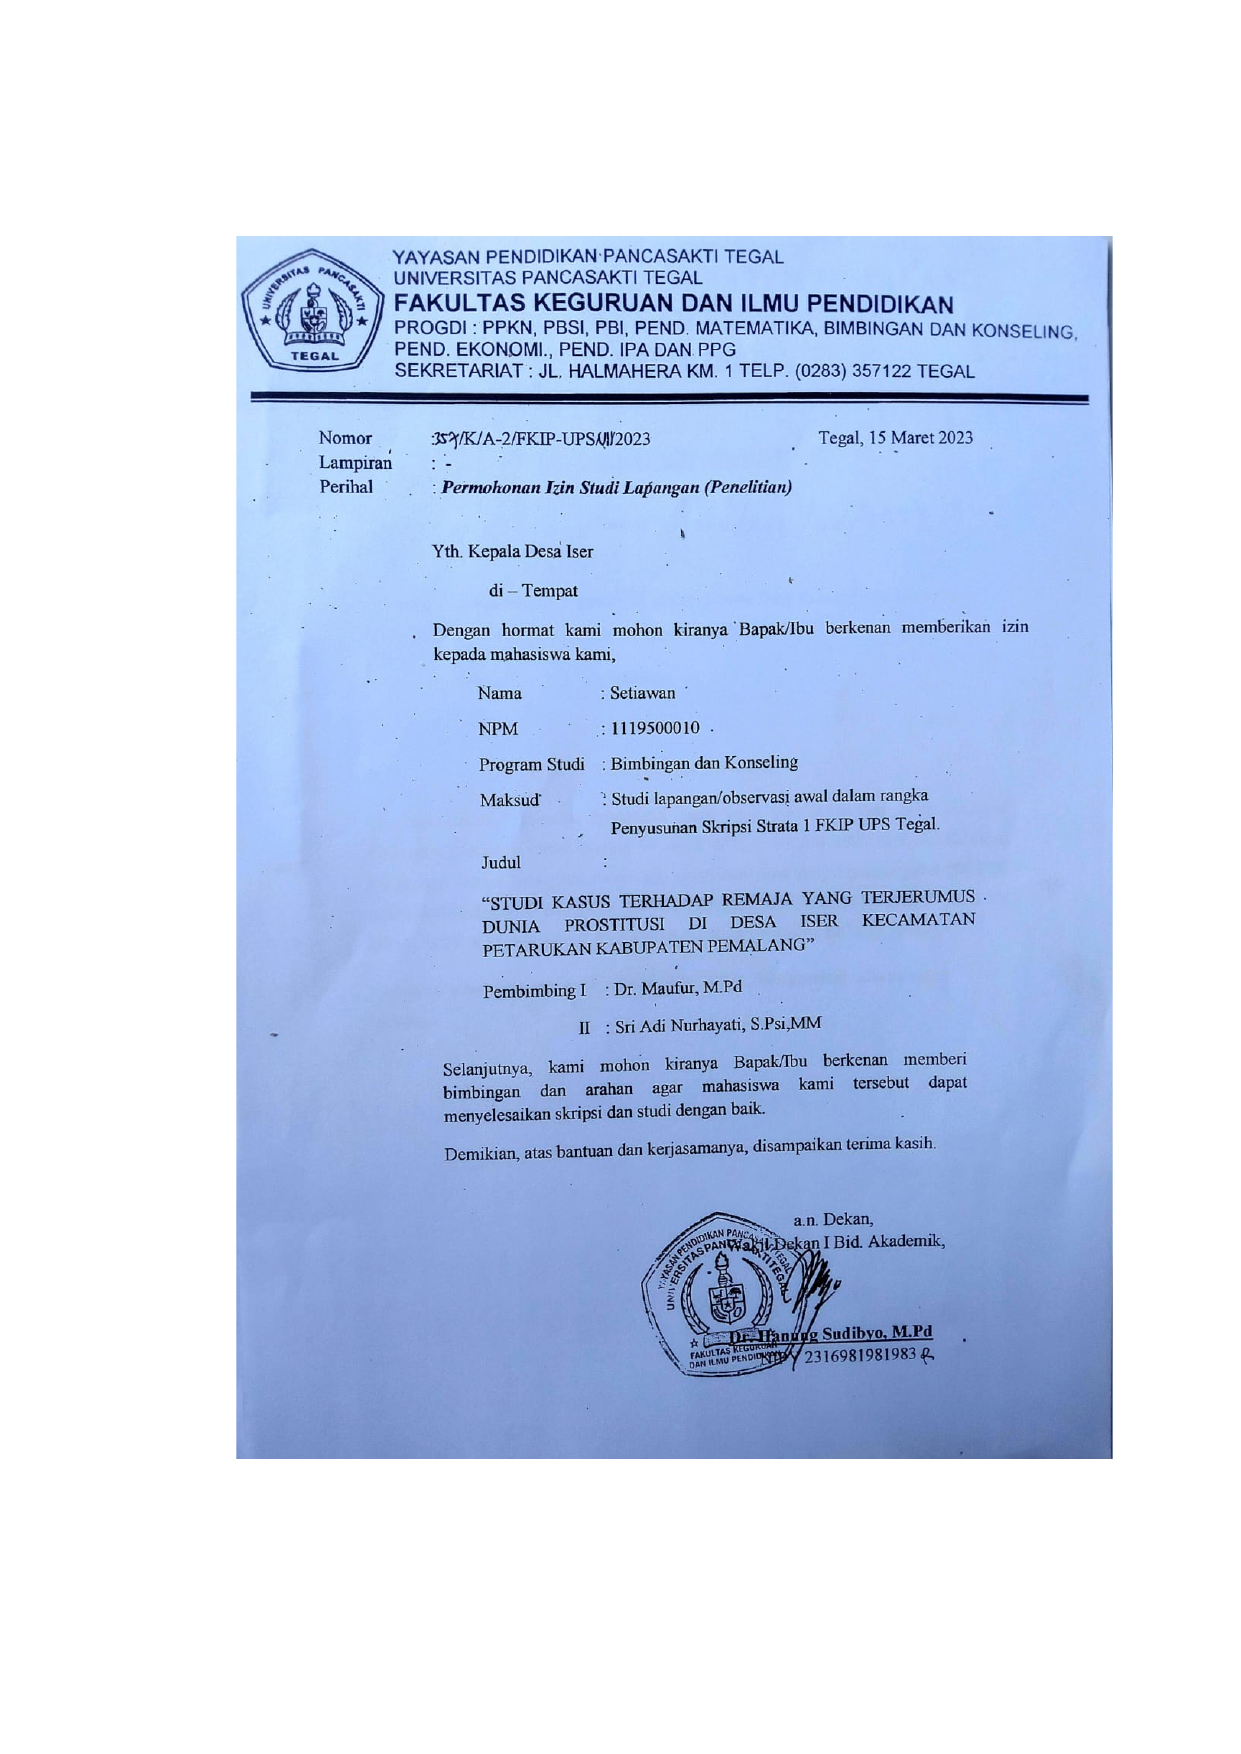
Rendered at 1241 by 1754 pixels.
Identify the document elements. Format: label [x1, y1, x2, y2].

picture [236, 236, 1113, 1459]
